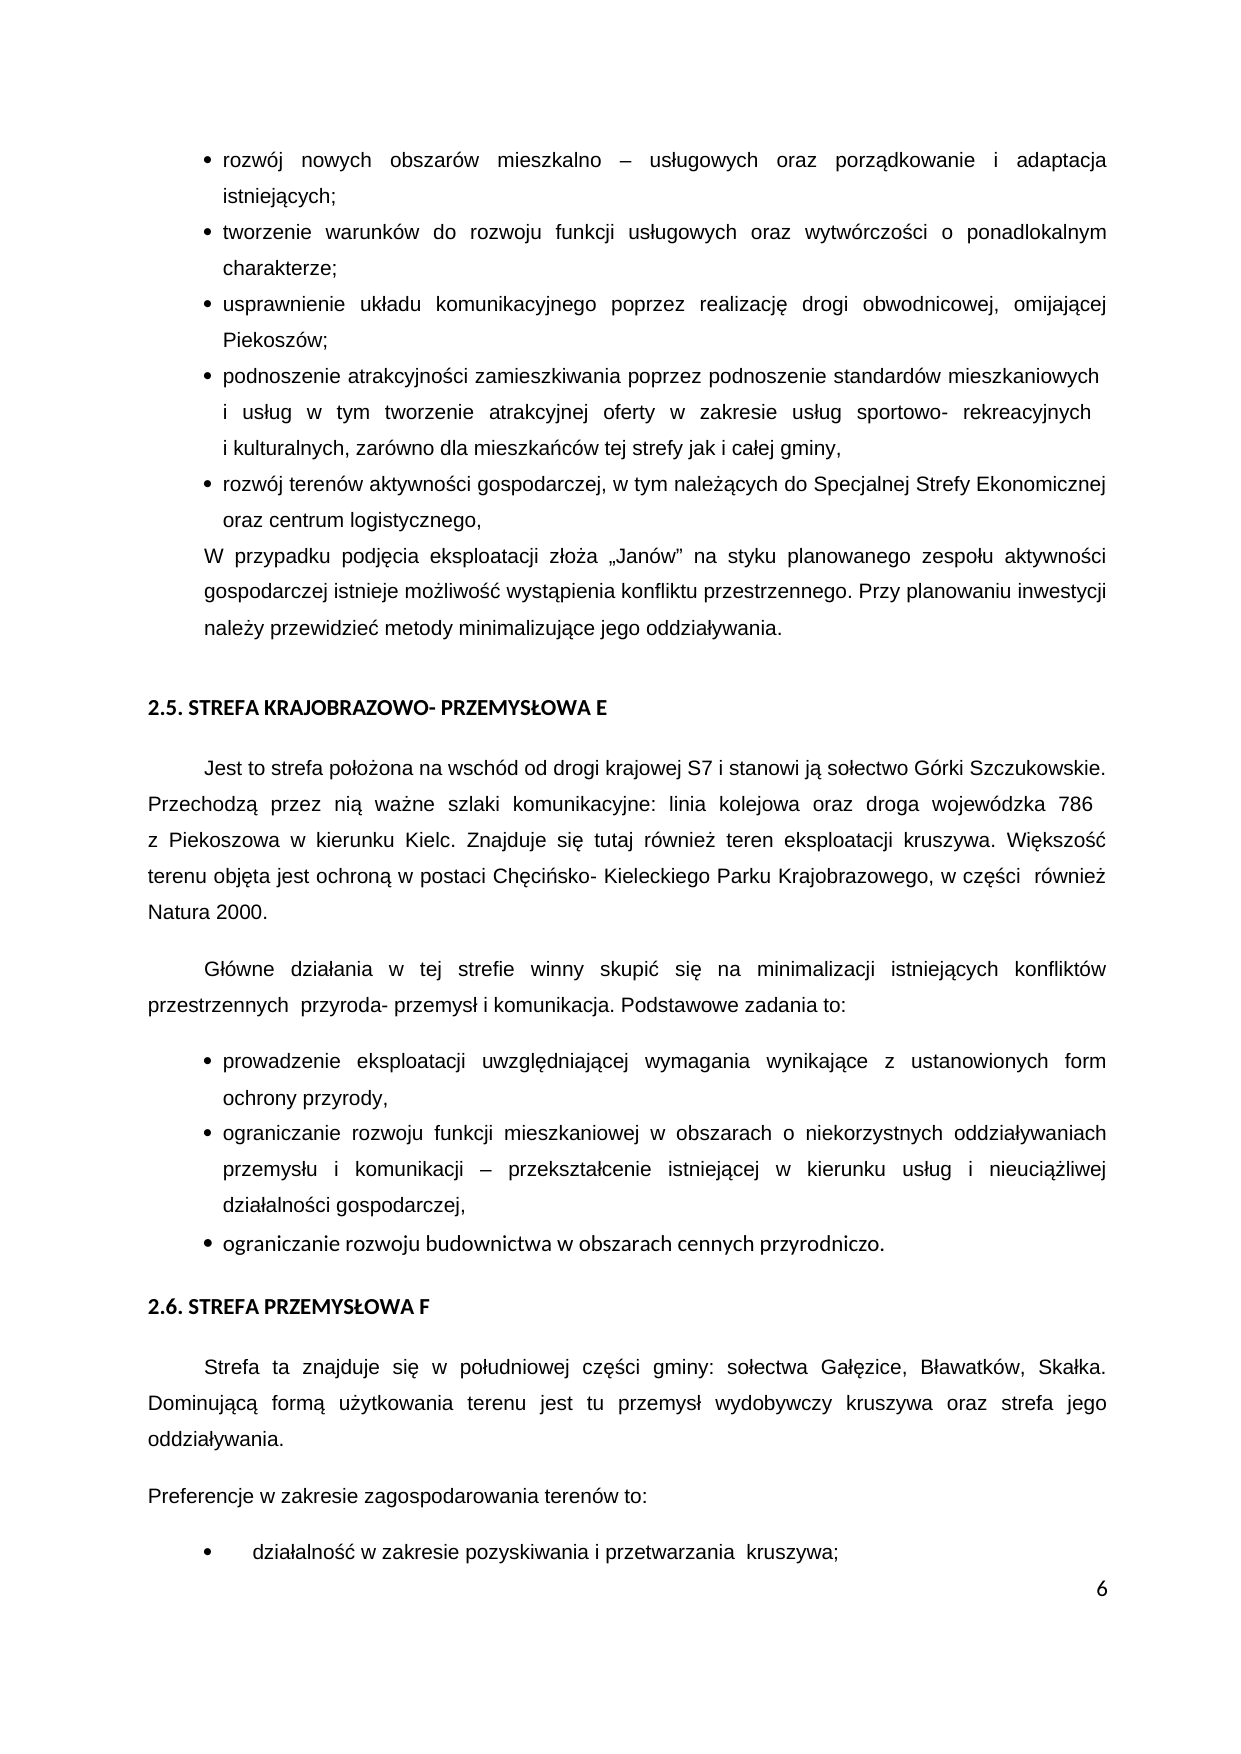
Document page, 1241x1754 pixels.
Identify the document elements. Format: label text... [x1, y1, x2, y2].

list rozwój terenów aktywności gospodarczej, w tym należących do Specjalnej Strefy Ekonomicznej oraz centrum logistycznego, [204, 471, 1107, 531]
text W przypadku podjęcia eksploatacji złoża „Janów” na styku planowanego zespołu aktywności gospodarczej istnieje możliwość wystąpienia konfliktu przestrzennego. Przy planowaniu inwestycji należy przewidzieć metody minimalizujące jego oddziaływania. [204, 543, 1107, 639]
list podnoszenie atrakcyjności zamieszkiwania poprzez podnoszenie standardów mieszkaniowych i usług w tym tworzenie atrakcyjnej oferty w zakresie usług sportowo- rekreacyjnych i kulturalnych, zarówno dla mieszkańców tej strefy jak i całej gminy, [204, 363, 1107, 459]
list ograniczanie rozwoju funkcji mieszkaniowej w obszarach o niekorzystnych oddziaływaniach przemysłu i komunikacji – przekształcenie istniejącej w kierunku usług i nieuciążliwej działalności gospodarczej, [204, 1121, 1107, 1217]
text 2.6. STREFA PRZEMYSŁOWA F [148, 1292, 1107, 1320]
text Główne działania w tej strefie winny skupić się na minimalizacji istniejących konfliktów przestrzennych przyroda- przemysł i komunikacja. Podstawowe zadania to: [148, 957, 1107, 1016]
text 2.5. STREFA KRAJOBRAZOWO- PRZEMYSŁOWA E [148, 693, 1107, 721]
list ograniczanie rozwoju budownictwa w obszarach cennych przyrodniczo. [204, 1229, 1107, 1257]
list usprawnienie układu komunikacyjnego poprzez realizację drogi obwodnicowej, omijającej Piekoszów; [204, 292, 1107, 352]
text Jest to strefa położona na wschód od drogi krajowej S7 i stanowi ją sołectwo Górki Szczukowskie. Przechodzą przez nią ważne szlaki komunikacyjne: linia kolejowa oraz droga wojewódzka 786 z Piekoszowa w kierunku Kielc. Znajduje się tutaj również teren eksploatacji kruszywa. Większość terenu objęta jest ochroną w postaci Chęcińsko- Kieleckiego Parku Krajobrazowego, w części również Natura 2000. [148, 756, 1107, 924]
text Strefa ta znajduje się w południowej części gminy: sołectwa Gałęzice, Bławatków, Skałka. Dominującą formą użytkowania terenu jest tu przemysł wydobywczy kruszywa oraz strefa jego oddziaływania. [148, 1355, 1107, 1451]
text Preferencje w zakresie zagospodarowania terenów to: [148, 1483, 1107, 1507]
list prowadzenie eksploatacji uwzględniającej wymagania wynikające z ustanowionych form ochrony przyrody, [204, 1049, 1107, 1109]
list tworzenie warunków do rozwoju funkcji usługowych oraz wytwórczości o ponadlokalnym charakterze; [204, 219, 1107, 279]
list rozwój nowych obszarów mieszkalno – usługowych oraz porządkowanie i adaptacja istniejących; [204, 148, 1107, 208]
list działalność w zakresie pozyskiwania i przetwarzania kruszywa; [204, 1540, 1107, 1564]
